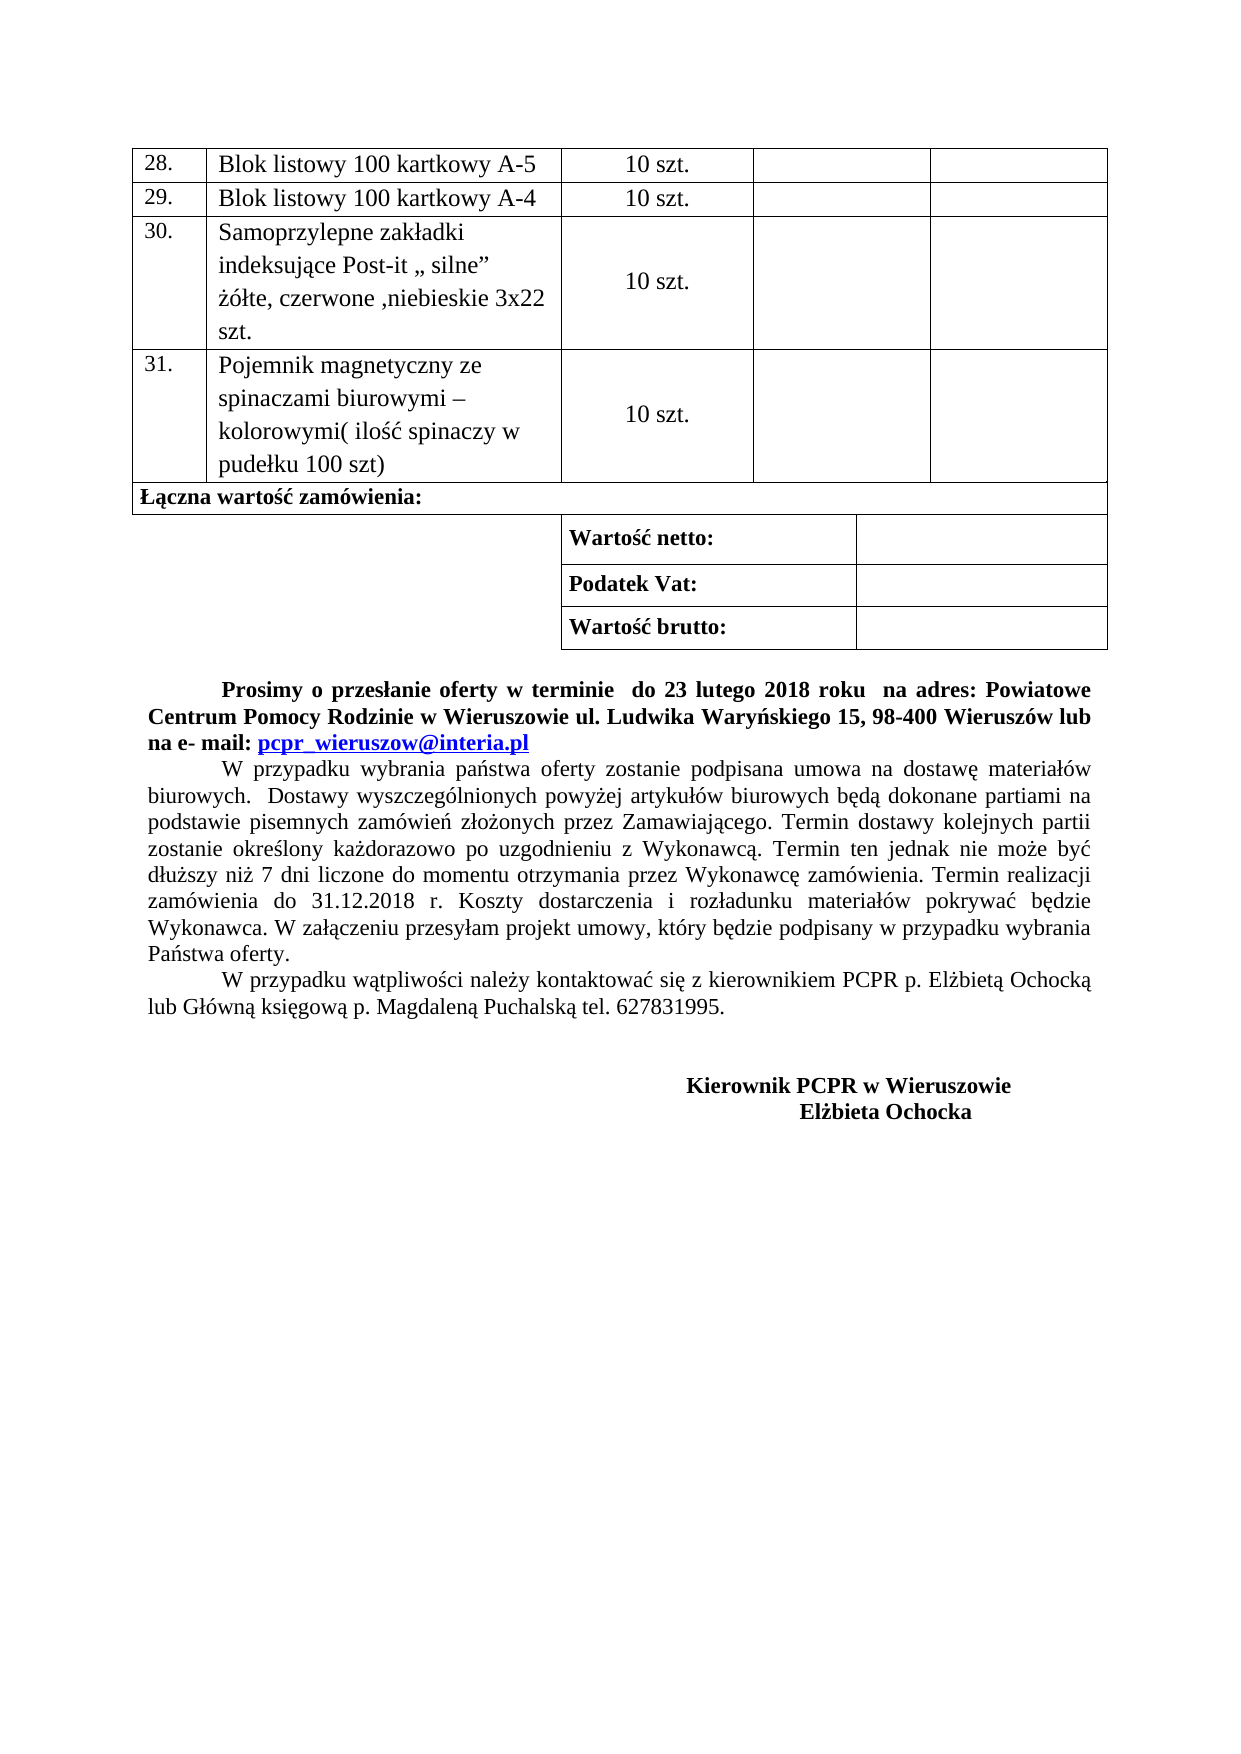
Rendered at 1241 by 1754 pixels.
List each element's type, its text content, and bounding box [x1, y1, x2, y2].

table_cell [754, 149, 930, 182]
table_cell [754, 350, 930, 482]
table_cell 10 szt. [562, 183, 753, 216]
table_cell Pojemnik magnetyczny ze spinaczami biurowymi – kolorowymi( ilość spinaczy w pudełku 100 szt) [207, 350, 561, 482]
table_cell [931, 183, 1107, 216]
table_cell Wartość brutto: [562, 607, 856, 649]
table_cell 10 szt. [562, 350, 753, 482]
table_cell Blok listowy 100 kartkowy A-5 [207, 149, 561, 182]
table_cell [754, 217, 930, 349]
text Kierownik PCPR w Wieruszowie [148, 1072, 1093, 1098]
table_cell [931, 217, 1107, 349]
table_cell 10 szt. [562, 217, 753, 349]
table_cell 30. [133, 217, 206, 349]
table_cell Samoprzylepne zakładki indeksujące Post-it „ silne” żółte, czerwone ,niebieskie 3x22 szt. [207, 217, 561, 349]
table_cell 31. [133, 350, 206, 482]
table_cell Podatek Vat: [562, 565, 856, 606]
table_cell [857, 515, 1107, 564]
text W przypadku wybrania państwa oferty zostanie podpisana umowa na dostawę materiałów biurowych. Dostawy wyszczególnionych powyżej artykułów biurowych będą dokonane partiami na podstawie pisemnych zamówień złożonych przez Zamawiającego. Termin dostawy kolejnych partii zostanie określony każdorazowo po uzgodnieniu z Wykonawcą. Termin ten jednak nie może być dłuższy niż 7 dni liczone do momentu otrzymania przez Wykonawcę zamówienia. Termin realizacji zamówienia do 31.12.2018 r. Koszty dostarczenia i rozładunku materiałów pokrywać będzie Wykonawca. W załączeniu przesyłam projekt umowy, który będzie podpisany w przypadku wybrania Państwa oferty. [148, 756, 1093, 966]
table_cell Blok listowy 100 kartkowy A-4 [207, 183, 561, 216]
table_cell [857, 565, 1107, 606]
table_cell 29. [133, 183, 206, 216]
table_cell 10 szt. [562, 149, 753, 182]
table_cell [931, 350, 1107, 482]
table_cell 28. [133, 149, 206, 182]
text Elżbieta Ochocka [148, 1098, 1093, 1124]
table_cell [857, 607, 1107, 649]
text W przypadku wątpliwości należy kontaktować się z kierownikiem PCPR p. Elżbietą Ochocką lub Główną księgową p. Magdaleną Puchalską tel. 627831995. [148, 966, 1093, 1019]
table_cell [931, 149, 1107, 182]
table_cell Wartość netto: [562, 515, 856, 564]
text Prosimy o przesłanie oferty w terminie do 23 lutego 2018 roku na adres: Powiatowe Centrum Pomocy Rodzinie w Wieruszowie ul. Ludwika Waryńskiego 15, 98-400 Wieruszów lub na e- mail: pcpr_wieruszow@interia.pl [148, 676, 1093, 756]
table_cell Łączna wartość zamówienia: [133, 483, 1107, 514]
table_cell [754, 183, 930, 216]
